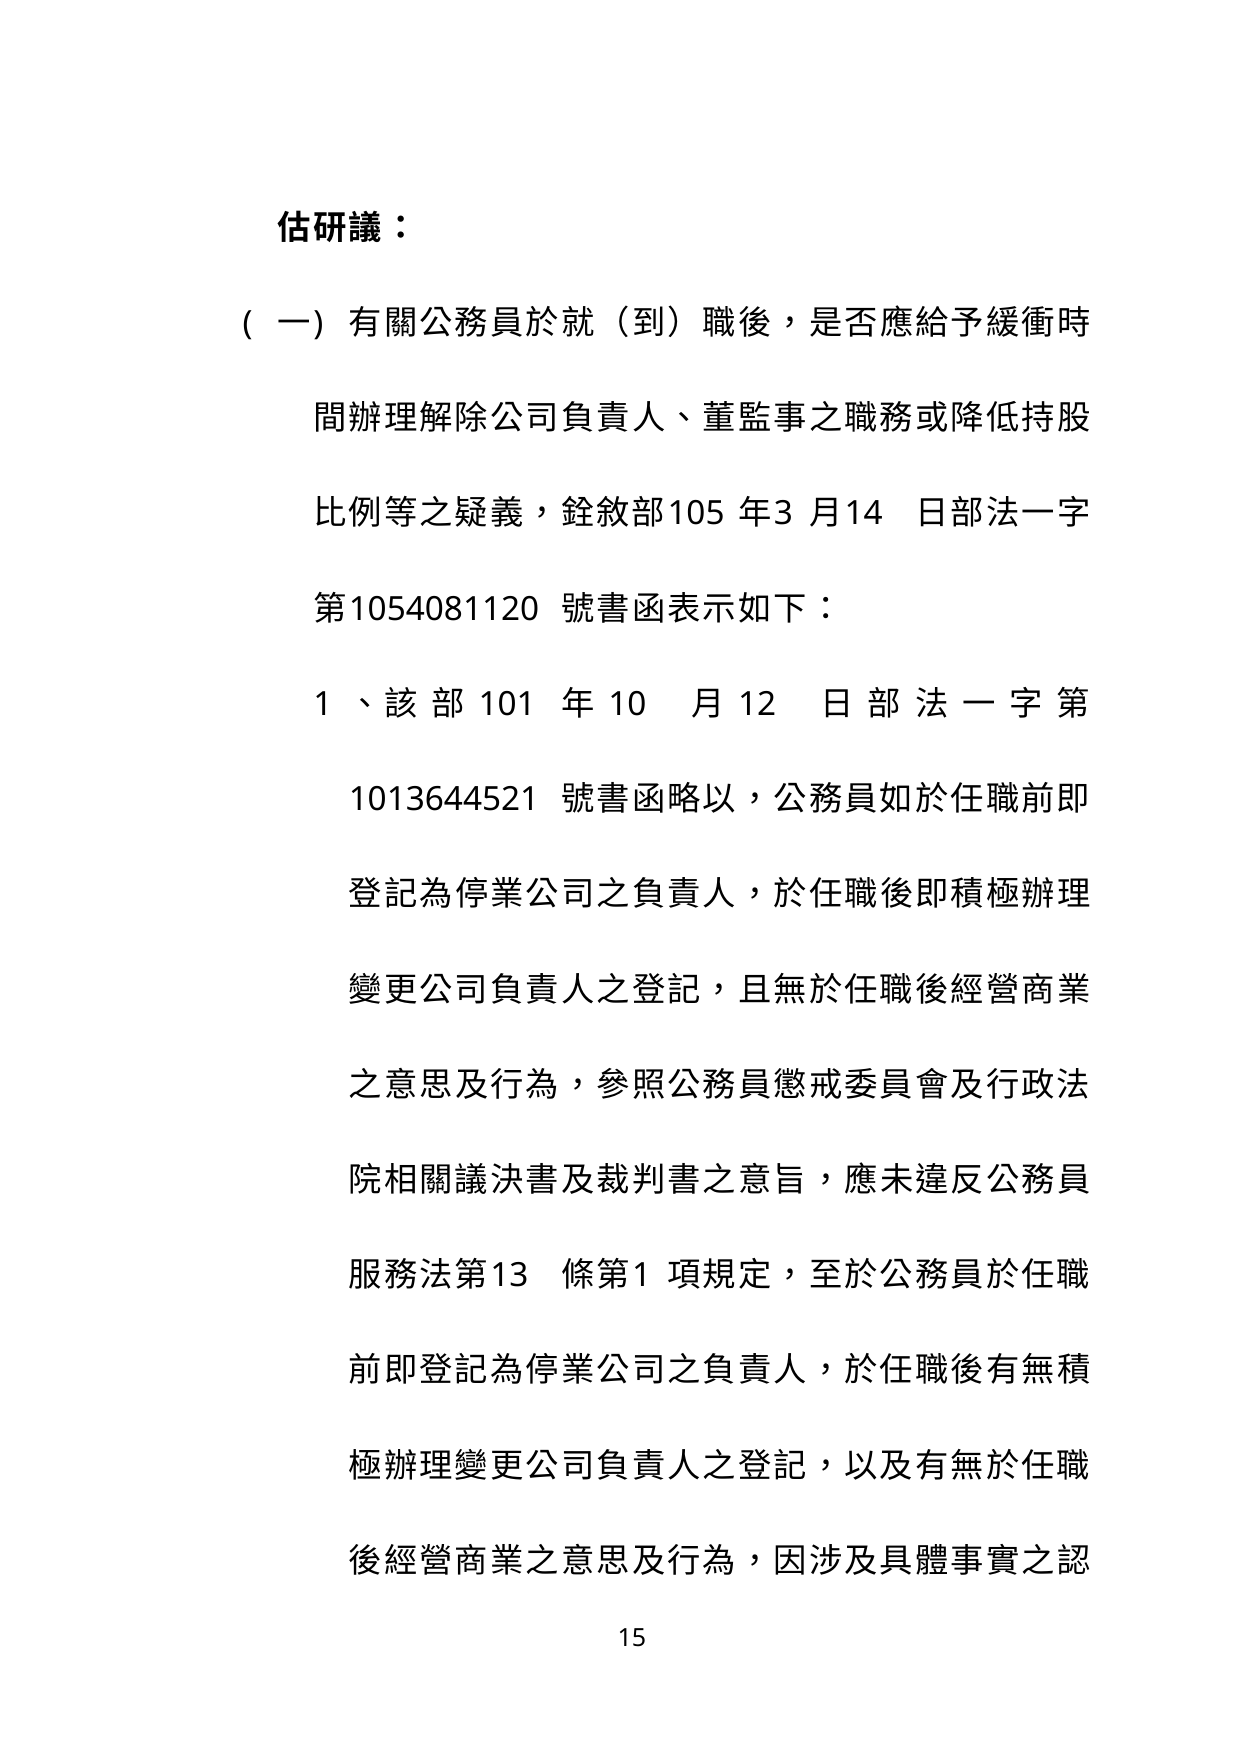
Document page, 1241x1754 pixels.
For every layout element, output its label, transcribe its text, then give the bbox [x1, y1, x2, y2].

subtitle 銓敘部允應儘速研議公務員兼職相關規定具結書之內容，俾使公務員於具結時，確實明瞭公務員服務法相關規定及解釋、函釋之意旨，並對於公務員就（到）職後，是否應給予緩衝時間以便其辦理解除公司負責人、董監事之職務或降低持股比例等相關問題加以評估研議： [207, 177, 1092, 272]
subtitle 有關公務員於就（到）職後，是否應給予緩衝時間辦理解除公司負責人、董監事之職務或降低持股比例等之疑義，銓敘部105年3月14日部法一字第1054081120號書函表示如下： [242, 272, 1092, 653]
